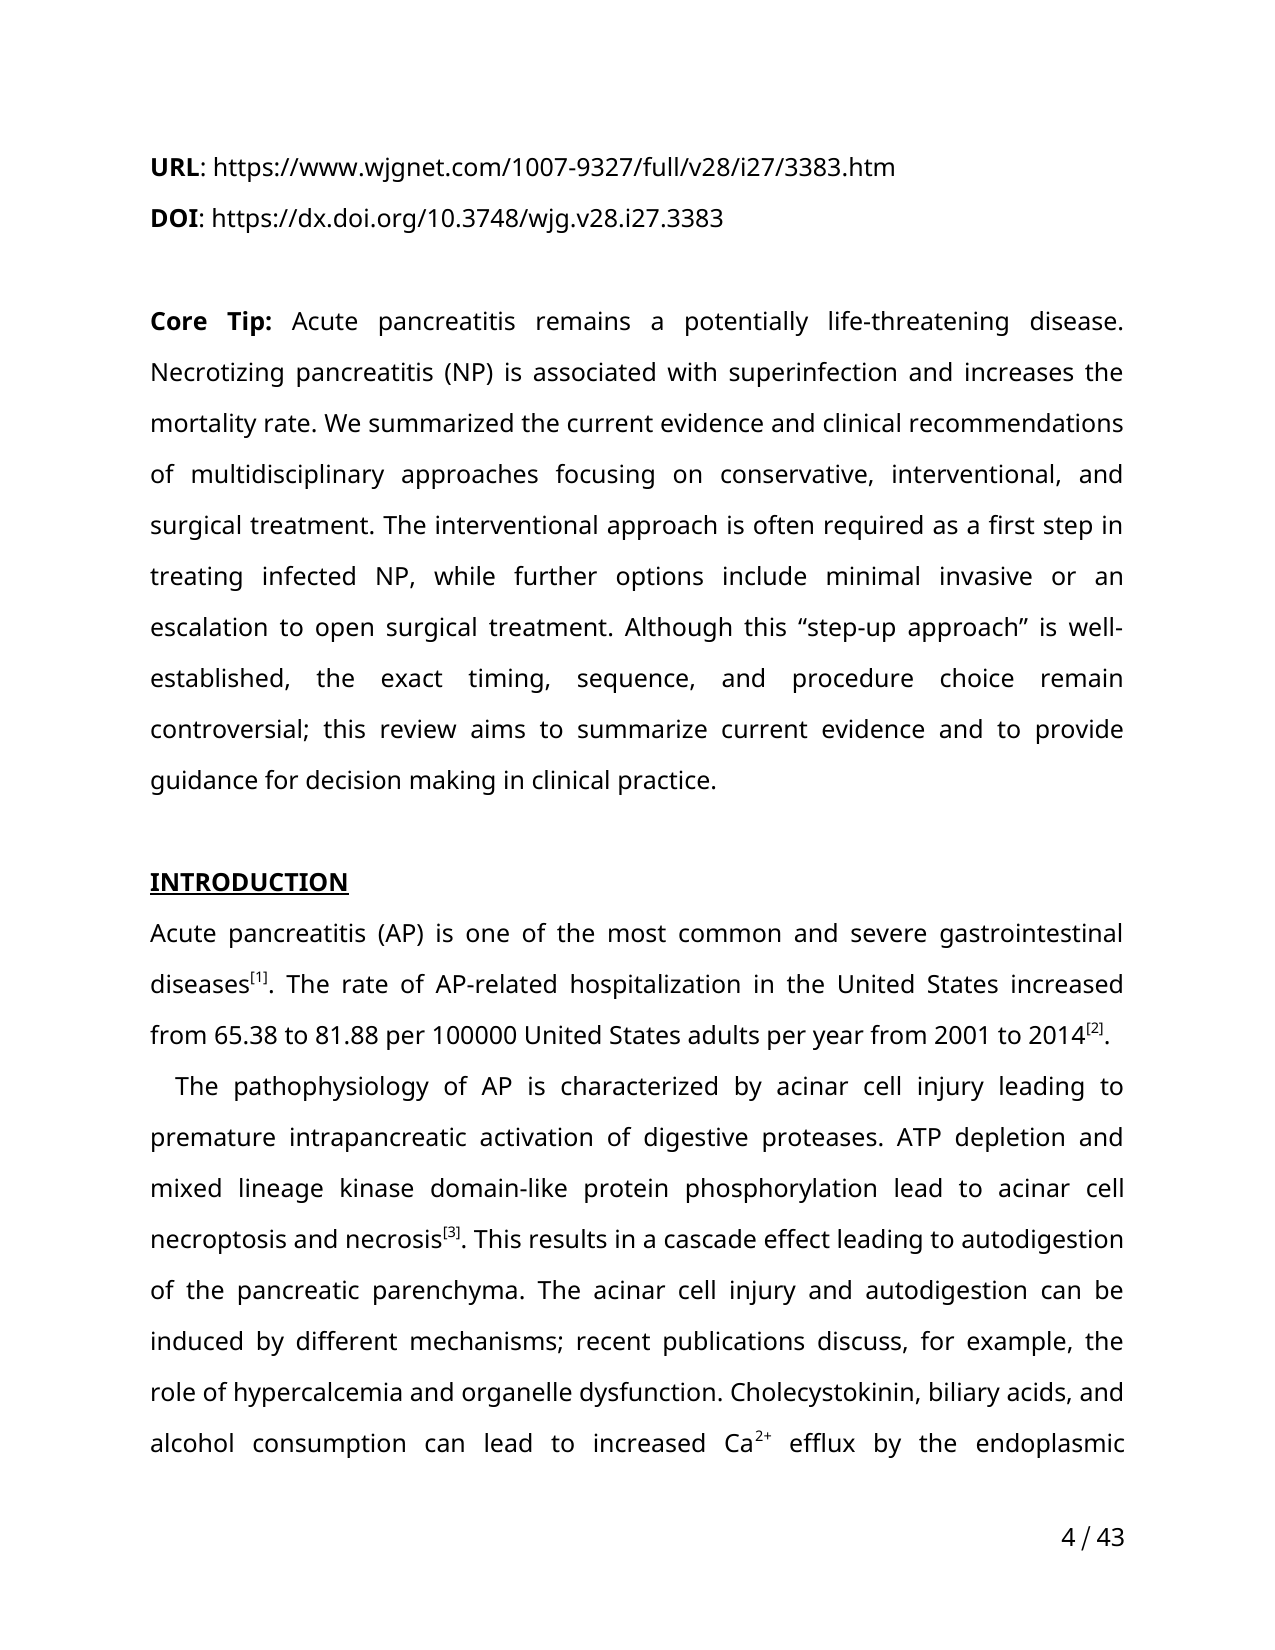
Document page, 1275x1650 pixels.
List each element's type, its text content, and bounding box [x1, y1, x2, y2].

text INTRODUCTION [150, 864, 1125, 899]
text Acute pancreatitis (AP) is one of the most common and severe gastrointestinal diseases[1]. The rate of AP-related hospitalization in the United States increased from 65.38 to 81.88 per 100000 United States adults per year from 2001 to 2014[2]. [150, 916, 1125, 1052]
text Core Tip: Acute pancreatitis remains a potentially life-threatening disease. Necrotizing pancreatitis (NP) is associated with superinfection and increases the mortality rate. We summarized the current evidence and clinical recommendations of multidisciplinary approaches focusing on conservative, interventional, and surgical treatment. The interventional approach is often required as a first step in treating infected NP, while further options include minimal invasive or an escalation to open surgical treatment. Although this “step-up approach” is well-established, the exact timing, sequence, and procedure choice remain controversial; this review aims to summarize current evidence and to provide guidance for decision making in clinical practice. [150, 303, 1125, 797]
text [150, 1069, 1125, 1460]
text DOI: https://dx.doi.org/10.3748/wjg.v28.i27.3383 [150, 201, 1125, 235]
text URL: https://www.wjgnet.com/1007-9327/full/v28/i27/3383.htm [150, 150, 1125, 184]
